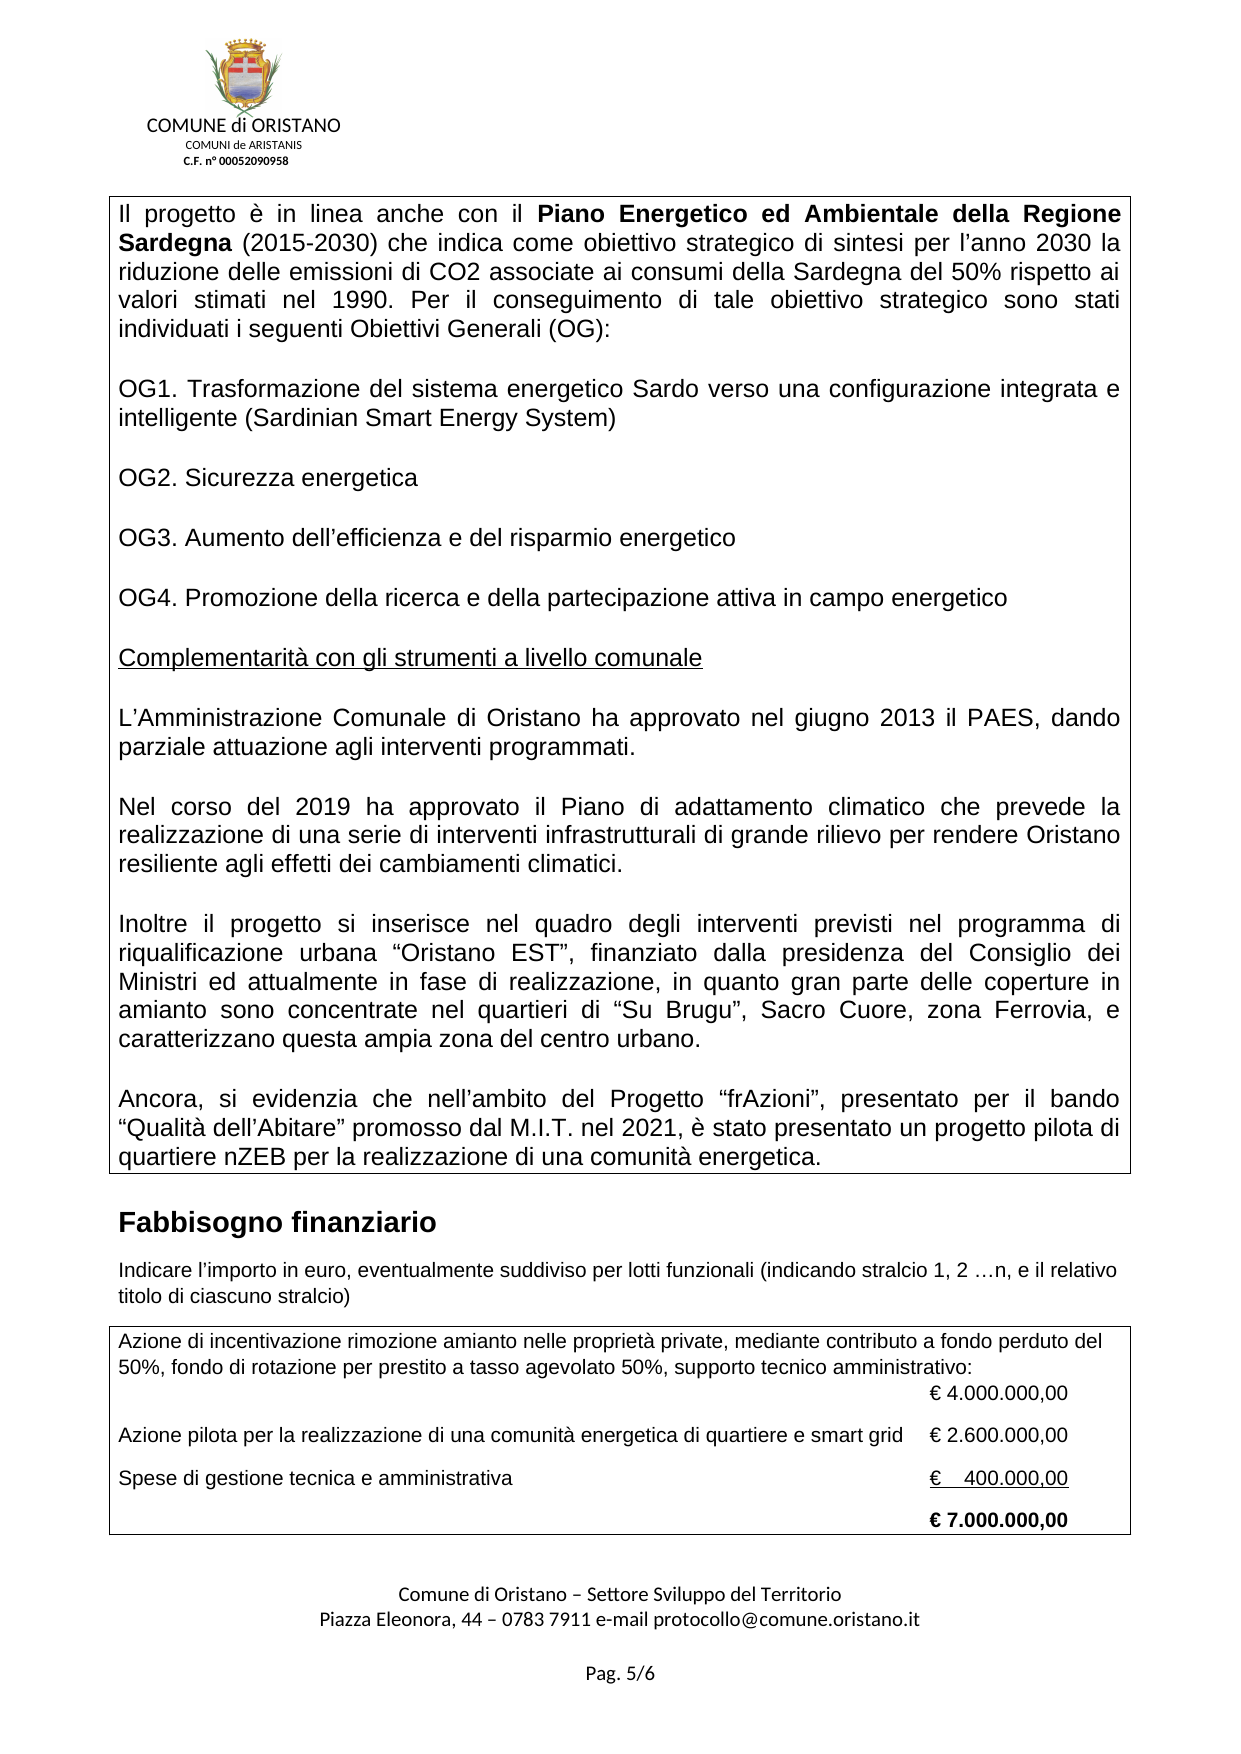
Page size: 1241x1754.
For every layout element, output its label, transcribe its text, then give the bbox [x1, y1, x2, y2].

text Complementarità con gli strumenti a livello comunale [110, 640, 1130, 672]
text Azione pilota per la realizzazione di una comunità energetica di quartiere e smart grid € 2.600.000,00 [110, 1420, 1130, 1447]
text Inoltre il progetto si inserisce nel quadro degli interventi previsti nel programma di riqualificazione urbana “Oristano EST”, finanziato dalla presidenza del Consiglio dei Ministri ed attualmente in fase di realizzazione, in quanto gran parte delle coperture in amianto sono concentrate nel quartieri di “Su Brugu”, Sacro Cuore, zona Ferrovia, e caratterizzano questa ampia zona del centro urbano. [110, 906, 1130, 1053]
text Il progetto è in linea anche con il Piano Energetico ed Ambientale della Regione Sardegna (2015-2030) che indica come obiettivo strategico di sintesi per l’anno 2030 la riduzione delle emissioni di CO2 associate ai consumi della Sardegna del 50% rispetto ai valori stimati nel 1990. Per il conseguimento di tale obiettivo strategico sono stati individuati i seguenti Obiettivi Generali (OG): [110, 197, 1130, 343]
text Fabbisogno finanziario [118, 1205, 1122, 1238]
text Azione di incentivazione rimozione amianto nelle proprietà private, mediante contributo a fondo perduto del 50%, fondo di rotazione per prestito a tasso agevolato 50%, supporto tecnico amministrativo: € 4.000.000,00 [110, 1327, 1130, 1405]
text Spese di gestione tecnica e amministrativa € 400.000,00 [110, 1463, 1130, 1490]
text OG4. Promozione della ricerca e della partecipazione attiva in campo energetico [110, 580, 1130, 612]
text OG2. Sicurezza energetica [110, 460, 1130, 492]
text Ancora, si evidenzia che nell’ambito del Progetto “frAzioni”, presentato per il bando “Qualità dell’Abitare” promosso dal M.I.T. nel 2021, è stato presentato un progetto pilota di quartiere nZEB per la realizzazione di una comunità energetica. [110, 1081, 1130, 1173]
text Indicare l’importo in euro, eventualmente suddiviso per lotti funzionali (indicando stralcio 1, 2 …n, e il relativo titolo di ciascuno stralcio) [118, 1258, 1122, 1307]
text OG1. Trasformazione del sistema energetico Sardo verso una configurazione integrata e intelligente (Sardinian Smart Energy System) [110, 371, 1130, 432]
text Nel corso del 2019 ha approvato il Piano di adattamento climatico che prevede la realizzazione di una serie di interventi infrastrutturali di grande rilievo per rendere Oristano resiliente agli effetti dei cambiamenti climatici. [110, 789, 1130, 878]
text € 7.000.000,00 [110, 1505, 1130, 1534]
picture [205, 38, 283, 118]
text L’Amministrazione Comunale di Oristano ha approvato nel giugno 2013 il PAES, dando parziale attuazione agli interventi programmati. [110, 700, 1130, 761]
text OG3. Aumento dell’efficienza e del risparmio energetico [110, 520, 1130, 552]
